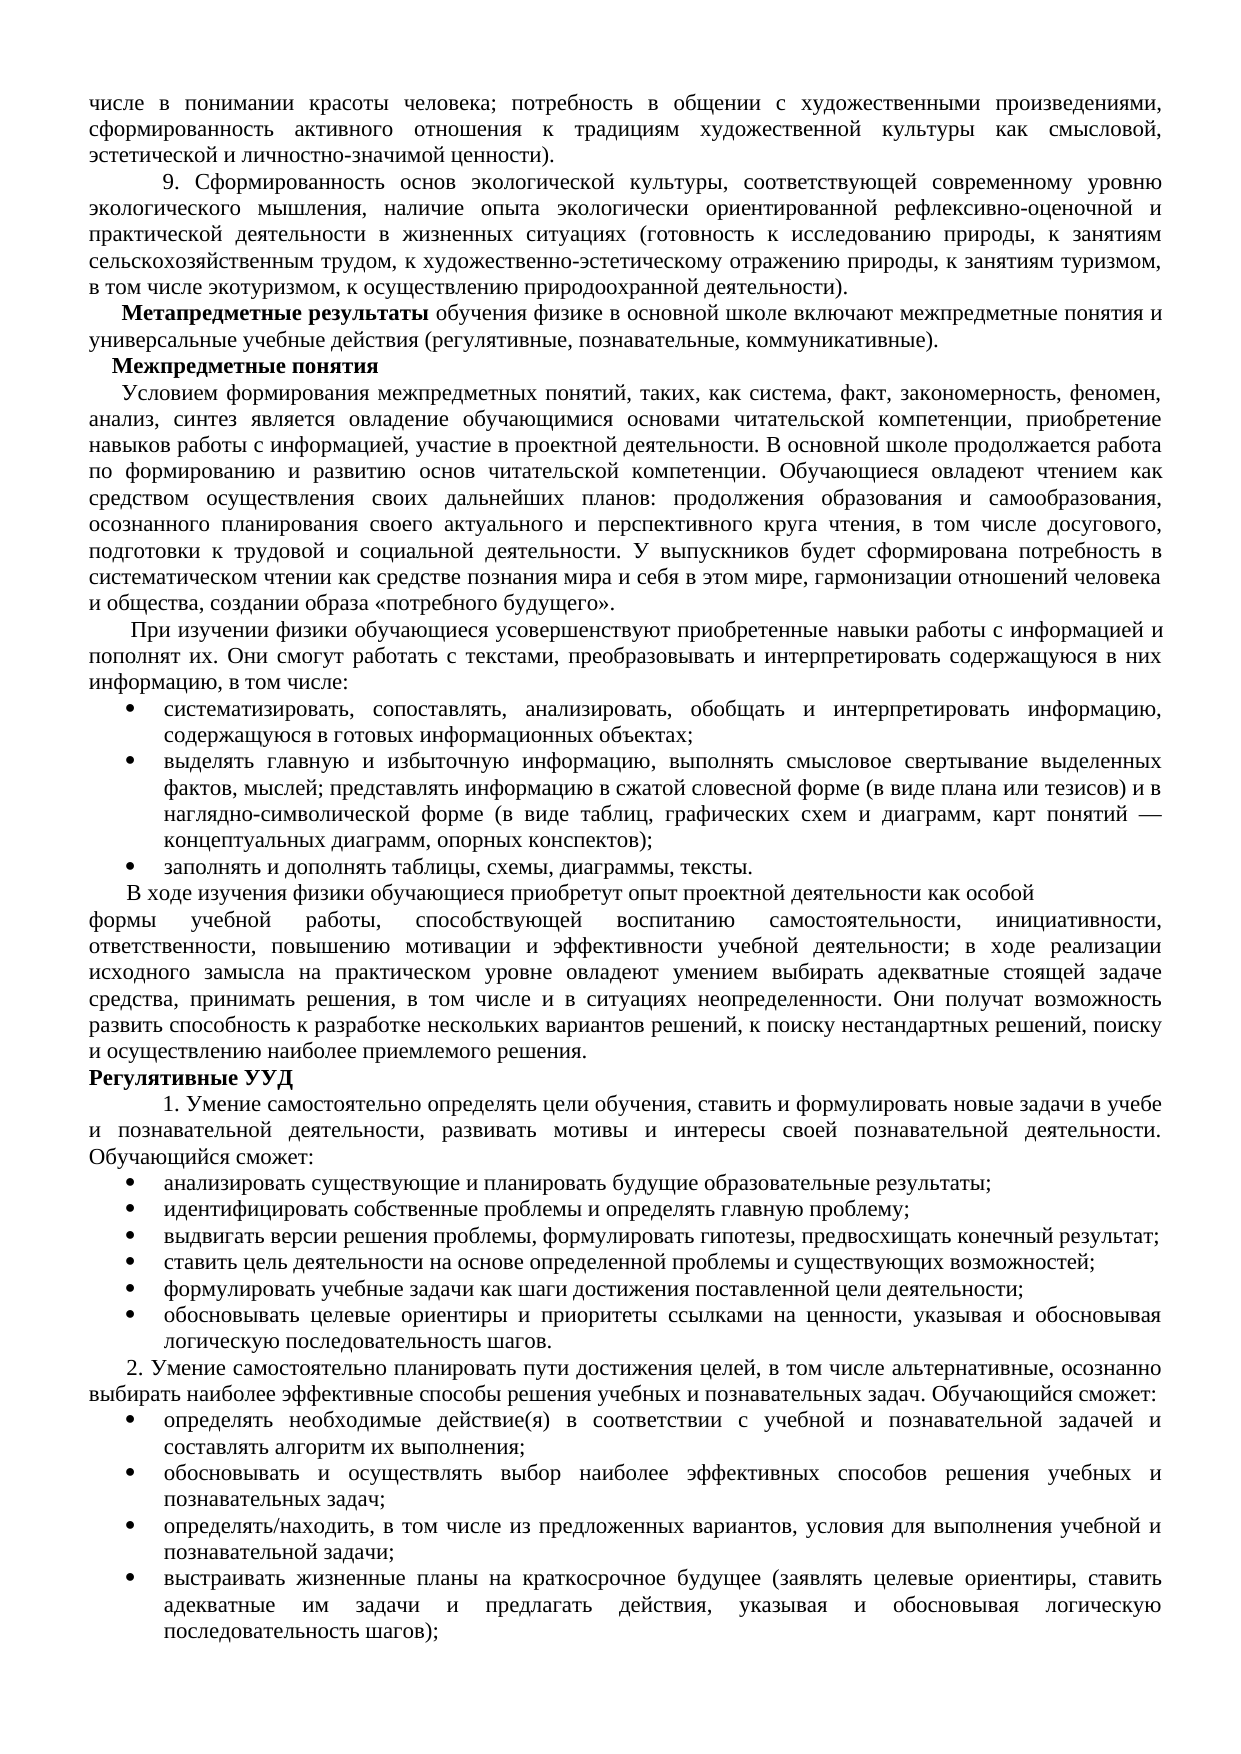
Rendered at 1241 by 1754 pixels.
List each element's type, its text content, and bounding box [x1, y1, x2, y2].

text 2. Умение самостоятельно планировать пути достижения целей, в том числе альтернативные, осознанно выбирать наиболее эффективные способы решения учебных и познавательных задач. Обучающийся сможет: [89, 1354, 1163, 1406]
text формы учебной работы, способствующей воспитанию самостоятельности, инициативности, ответственности, повышению мотивации и эффективности учебной деятельности; в ходе реализации исходного замысла на практическом уровне овладеют умением выбирать адекватные стоящей задаче средства, принимать решения, в том числе и в ситуациях неопределенности. Они получат возможность развить способность к разработке нескольких вариантов решений, к поиску нестандартных решений, поиску и осуществлению наиболее приемлемого решения. [89, 906, 1163, 1064]
text В ходе изучения физики обучающиеся приобретут опыт проектной деятельности как особой [89, 879, 1163, 906]
list систематизировать, сопоставлять, анализировать, обобщать и интерпретировать информацию, содержащуюся в готовых информационных объектах; [126, 695, 1163, 747]
text Условием формирования межпредметных понятий, таких, как система, факт, закономерность, феномен, анализ, синтез является овладение обучающимися основами читательской компетенции, приобретение навыков работы с информацией, участие в проектной деятельности. В основной школе продолжается работа по формированию и развитию основ читательской компетенции. Обучающиеся овладеют чтением как средством осуществления своих дальнейших планов: продолжения образования и самообразования, осознанного планирования своего актуального и перспективного круга чтения, в том числе досугового, подготовки к трудовой и социальной деятельности. У выпускников будет сформирована потребность в систематическом чтении как средстве познания мира и себя в этом мире, гармонизации отношений человека и общества, создании образа «потребного будущего». [89, 378, 1163, 616]
list анализировать существующие и планировать будущие образовательные результаты; [126, 1169, 1163, 1196]
list обосновывать целевые ориентиры и приоритеты ссылками на ценности, указывая и обосновывая логическую последовательность шагов. [126, 1301, 1163, 1354]
list выделять главную и избыточную информацию, выполнять смысловое свертывание выделенных фактов, мыслей; представлять информацию в сжатой словесной форме (в виде плана или тезисов) и в наглядно-символической форме (в виде таблиц, графических схем и диаграмм, карт понятий — концептуальных диаграмм, опорных конспектов); [126, 747, 1163, 853]
text Регулятивные УУД [89, 1064, 1163, 1090]
text При изучении физики обучающиеся усовершенствуют приобретенные навыки работы с информацией и пополнят их. Они смогут работать с текстами, преобразовывать и интерпретировать содержащуюся в них информацию, в том числе: [89, 616, 1163, 695]
text Метапредметные результаты обучения физике в основной школе включают межпредметные понятия и универсальные учебные действия (регулятивные, познавательные, коммуникативные). [89, 299, 1163, 352]
text Межпредметные понятия [89, 352, 1163, 378]
list обосновывать и осуществлять выбор наиболее эффективных способов решения учебных и познавательных задач; [126, 1459, 1163, 1512]
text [89, 89, 1163, 168]
text 9. Сформированность основ экологической культуры, соответствующей современному уровню экологического мышления, наличие опыта экологически ориентированной рефлексивно-оценочной и практической деятельности в жизненных ситуациях (готовность к исследованию природы, к занятиям сельскохозяйственным трудом, к художественно-эстетическому отражению природы, к занятиям туризмом, в том числе экотуризмом, к осуществлению природоохранной деятельности). [89, 168, 1163, 299]
list заполнять и дополнять таблицы, схемы, диаграммы, тексты. [126, 853, 1163, 879]
list формулировать учебные задачи как шаги достижения поставленной цели деятельности; [126, 1274, 1163, 1301]
text 1. Умение самостоятельно определять цели обучения, ставить и формулировать новые задачи в учебе и познавательной деятельности, развивать мотивы и интересы своей познавательной деятельности. Обучающийся сможет: [89, 1090, 1163, 1169]
list ставить цель деятельности на основе определенной проблемы и существующих возможностей; [126, 1248, 1163, 1274]
list выдвигать версии решения проблемы, формулировать гипотезы, предвосхищать конечный результат; [126, 1222, 1163, 1248]
list определять необходимые действие(я) в соответствии с учебной и познавательной задачей и составлять алгоритм их выполнения; [126, 1406, 1163, 1459]
list определять/находить, в том числе из предложенных вариантов, условия для выполнения учебной и познавательной задачи; [126, 1512, 1163, 1564]
list выстраивать жизненные планы на краткосрочное будущее (заявлять целевые ориентиры, ставить адекватные им задачи и предлагать действия, указывая и обосновывая логическую последовательность шагов); [126, 1564, 1163, 1643]
list идентифицировать собственные проблемы и определять главную проблему; [126, 1196, 1163, 1222]
